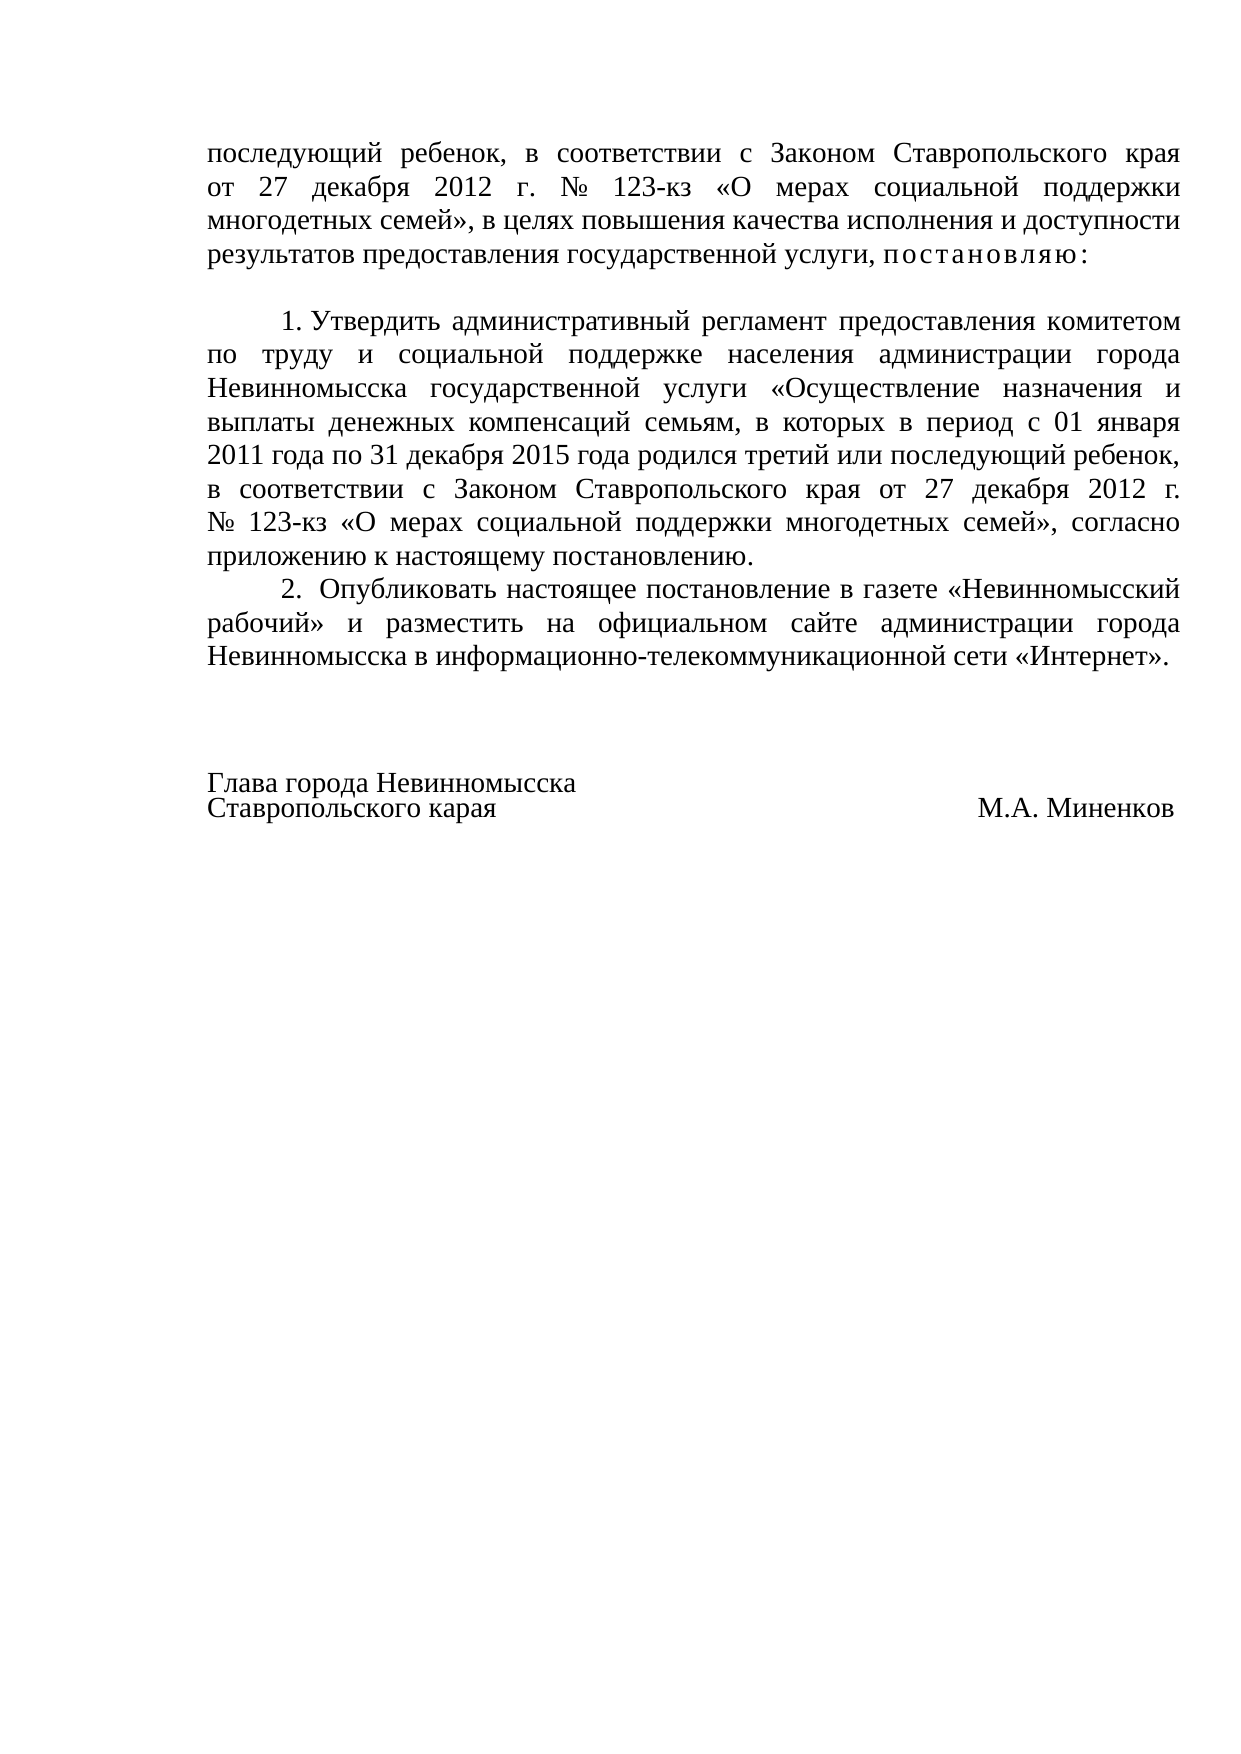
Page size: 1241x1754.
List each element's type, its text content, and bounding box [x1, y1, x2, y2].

text 1. Утвердить административный регламент предоставления комитетом по труду и социальной поддержке населения администрации города Невинномысска государственной услуги «Осуществление назначения и выплаты денежных компенсаций семьям, в которых в период с 01 января 2011 года по 31 декабря 2015 года родился третий или последующий ребенок, в соответствии с Законом Ставропольского края от 27 декабря 2012 г. № 123-кз «О мерах социальной поддержки многодетных семей», согласно приложению к настоящему постановлению. [207, 303, 1181, 571]
text Глава города Невинномысска [207, 773, 1181, 798]
text Ставропольского карая М.А. Миненков [207, 798, 1181, 823]
text 2. Опубликовать настоящее постановление в газете «Невинномысский рабочий» и разместить на официальном сайте администрации города Невинномысска в информационно-телекоммуникационной сети «Интернет». [207, 571, 1181, 672]
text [207, 135, 1181, 269]
